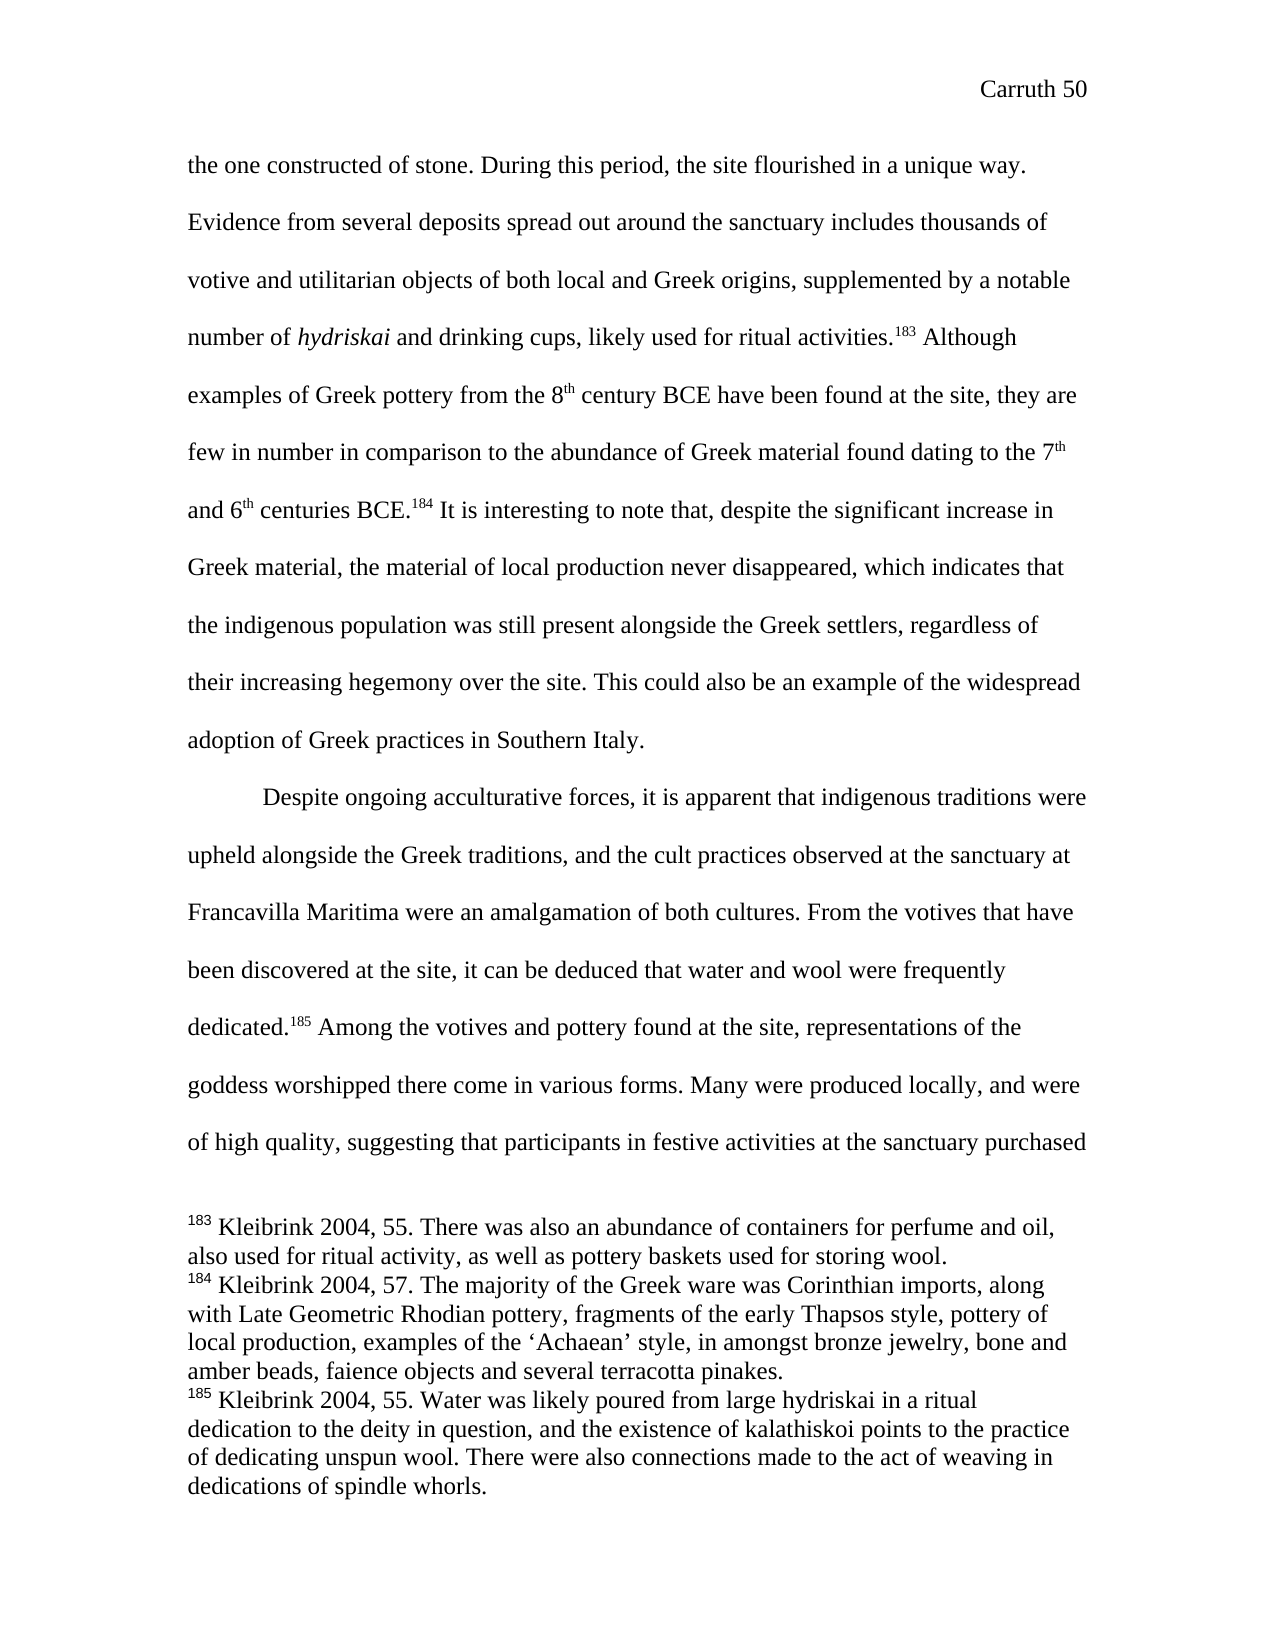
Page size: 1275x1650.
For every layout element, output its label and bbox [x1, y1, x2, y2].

text [187, 782, 1087, 1156]
text [187, 150, 1087, 754]
